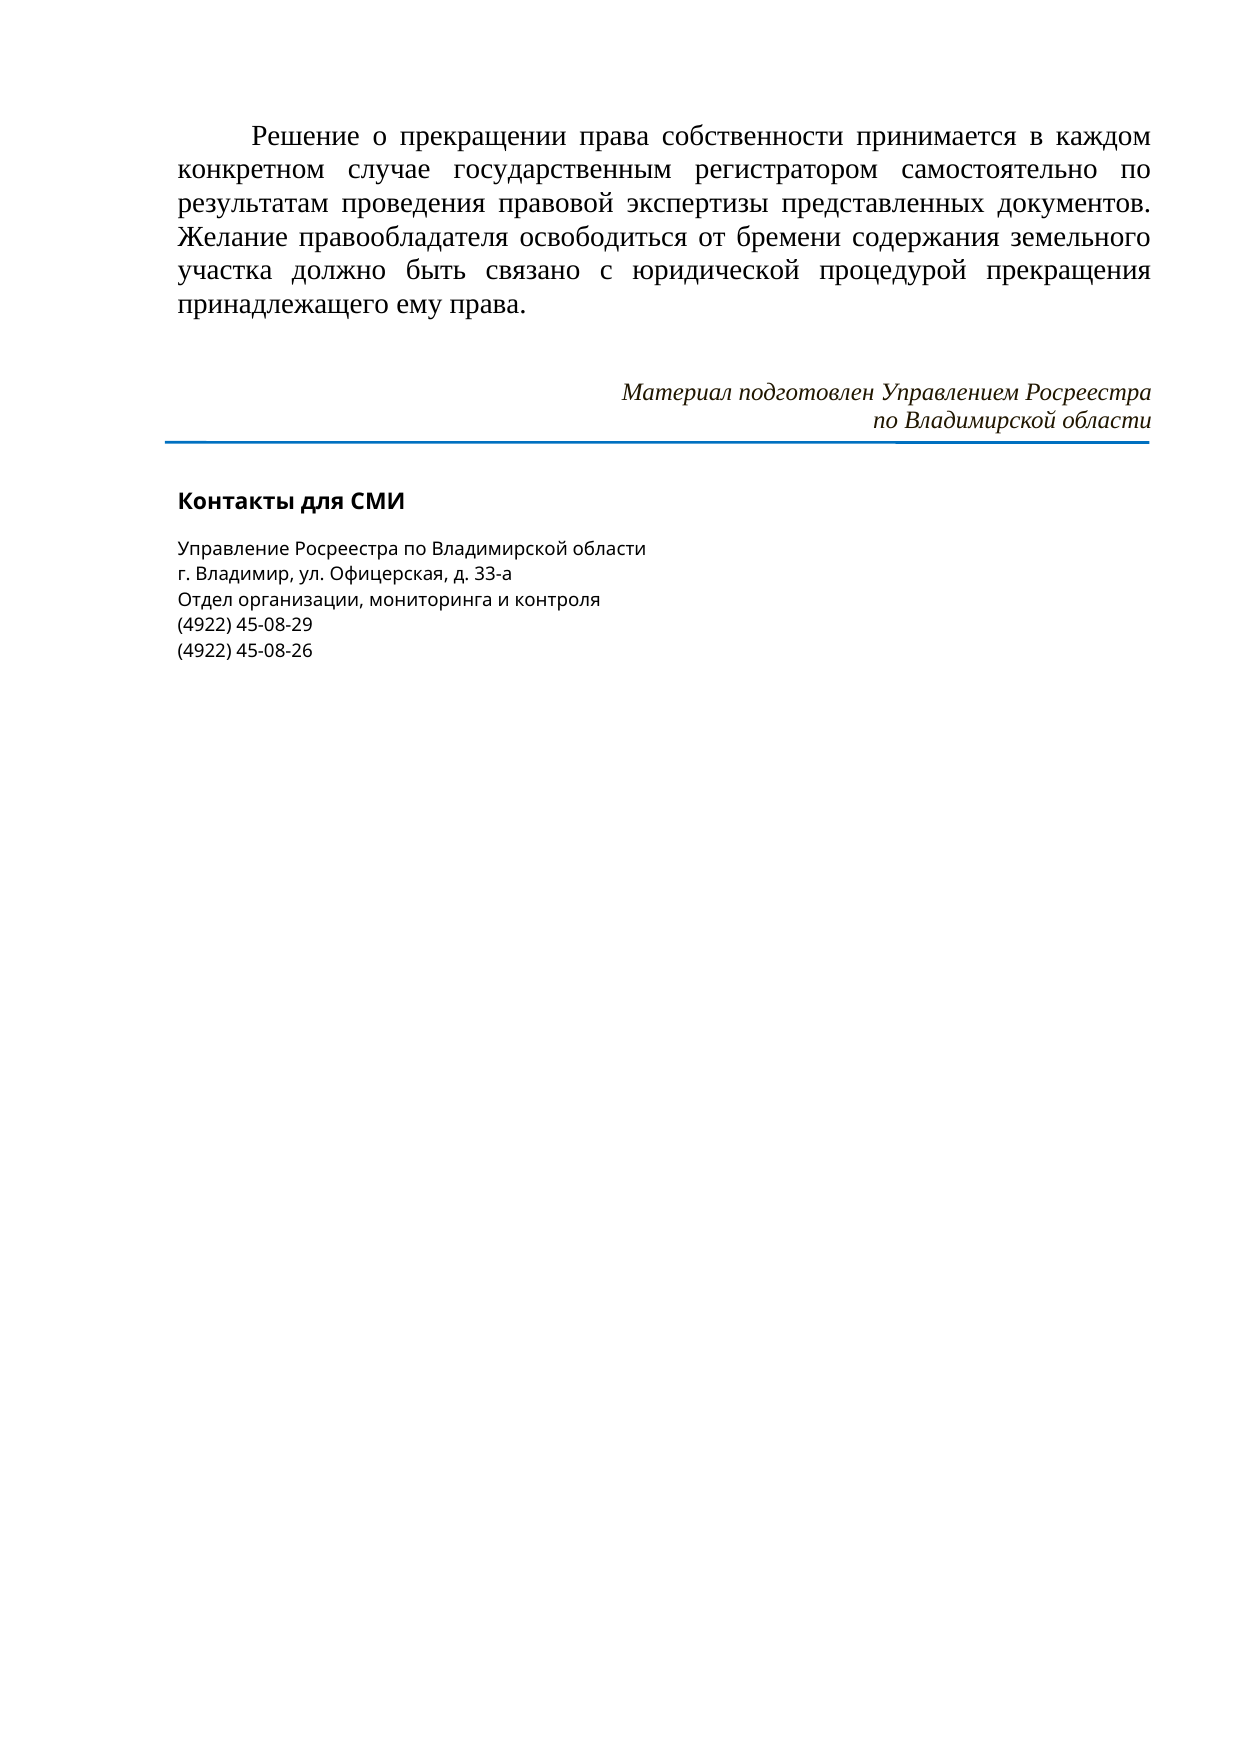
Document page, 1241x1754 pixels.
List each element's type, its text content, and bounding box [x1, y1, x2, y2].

text Управление Росреестра по Владимирской области [177, 535, 1152, 561]
text по Владимирской области [177, 406, 1152, 434]
text (4922) 45-08-26 [177, 637, 1152, 663]
text (4922) 45-08-29 [177, 612, 1152, 637]
text Решение о прекращении права собственности принимается в каждом конкретном случае государственным регистратором самостоятельно по результатам проведения правовой экспертизы представленных документов. Желание правообладателя освободиться от бремени содержания земельного участка должно быть связано с юридической процедурой прекращения принадлежащего ему права. [177, 118, 1152, 319]
text Контакты для СМИ [177, 485, 1152, 516]
text г. Владимир, ул. Офицерская, д. 33-а [177, 561, 1152, 586]
text Отдел организации, мониторинга и контроля [177, 586, 1152, 612]
text Материал подготовлен Управлением Росреестра [177, 377, 1152, 406]
